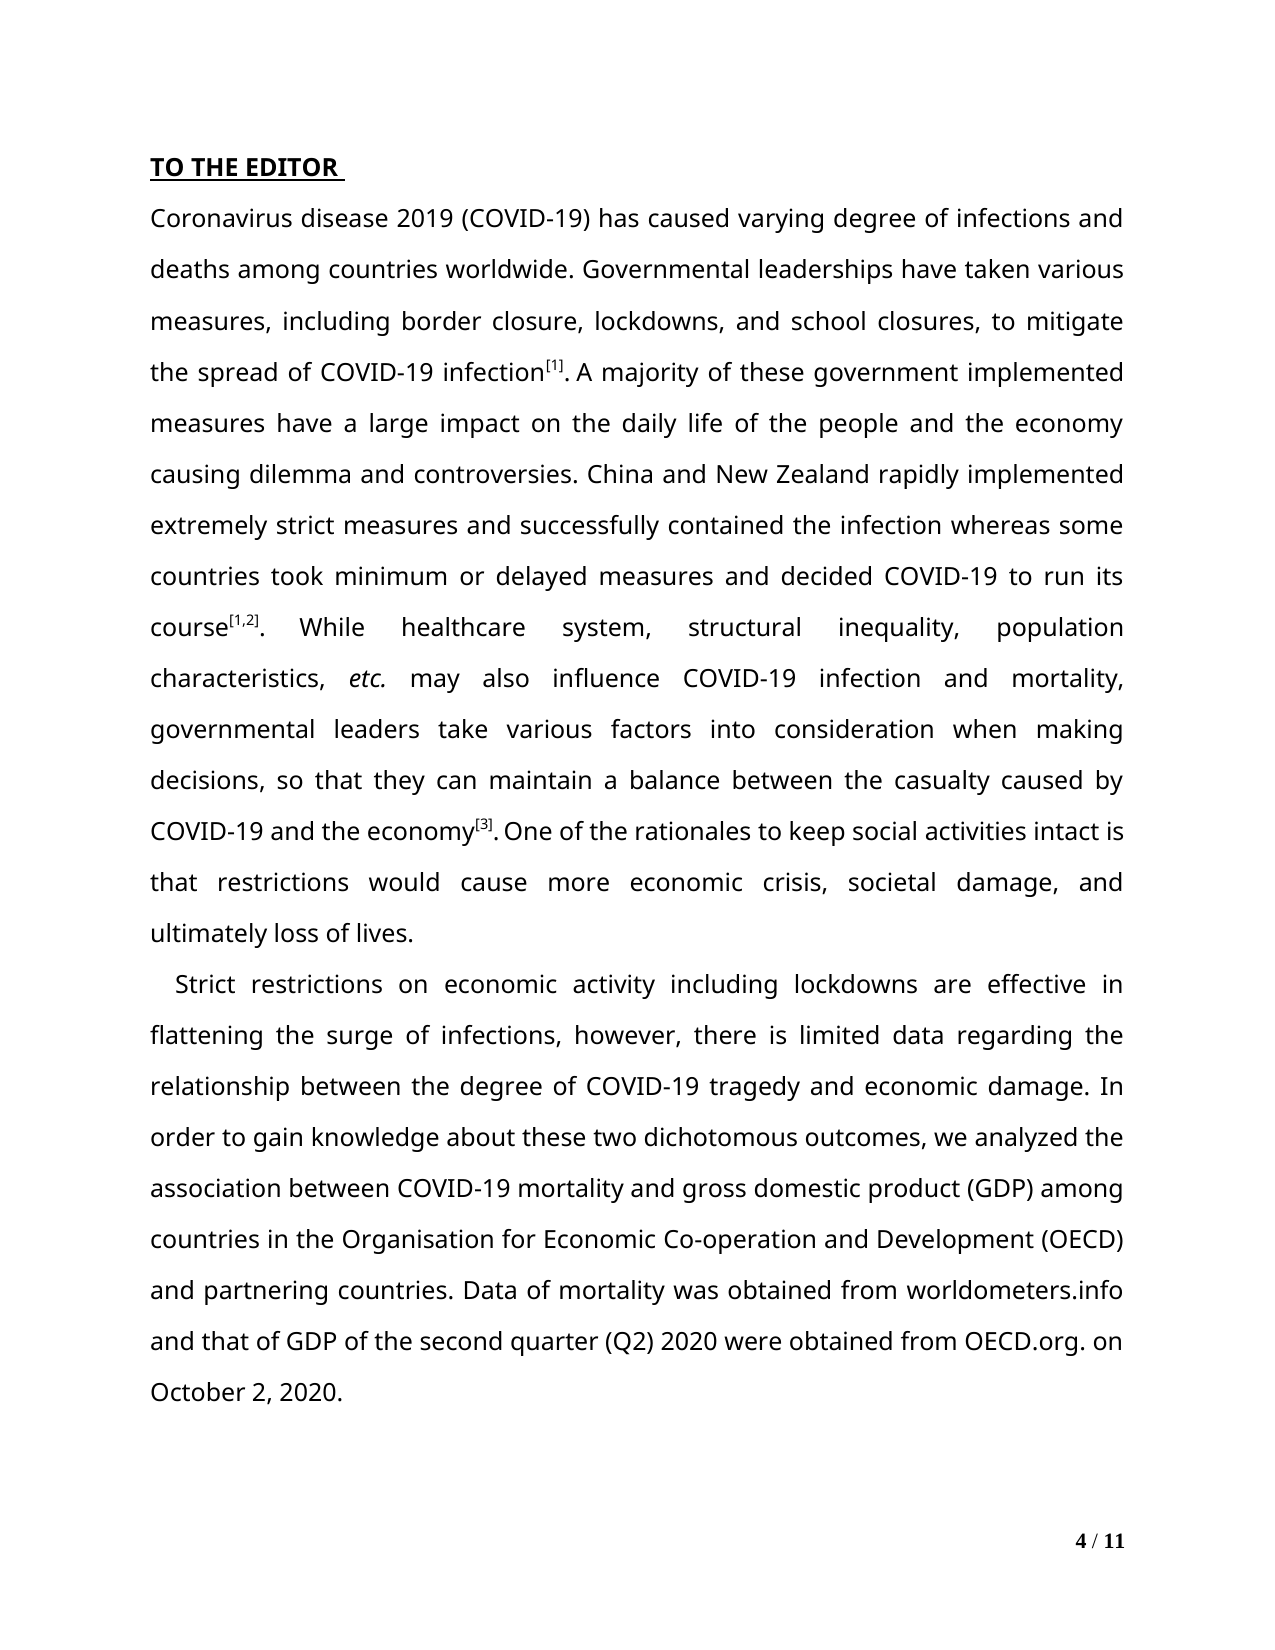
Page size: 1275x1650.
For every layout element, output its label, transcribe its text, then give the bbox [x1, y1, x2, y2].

text Coronavirus disease 2019 (COVID-19) has caused varying degree of infections and deaths among countries worldwide. Governmental leaderships have taken various measures, including border closure, lockdowns, and school closures, to mitigate the spread of COVID-19 infection[1]. A majority of these government implemented measures have a large impact on the daily life of the people and the economy causing dilemma and controversies. China and New Zealand rapidly implemented extremely strict measures and successfully contained the infection whereas some countries took minimum or delayed measures and decided COVID-19 to run its course[1,2]. While healthcare system, structural inequality, population characteristics, etc. may also influence COVID-19 infection and mortality, governmental leaders take various factors into consideration when making decisions, so that they can maintain a balance between the casualty caused by COVID-19 and the economy[3]. One of the rationales to keep social activities intact is that restrictions would cause more economic crisis, societal damage, and ultimately loss of lives. [150, 201, 1125, 950]
text Strict restrictions on economic activity including lockdowns are effective in flattening the surge of infections, however, there is limited data regarding the relationship between the degree of COVID-19 tragedy and economic damage. In order to gain knowledge about these two dichotomous outcomes, we analyzed the association between COVID-19 mortality and gross domestic product (GDP) among countries in the Organisation for Economic Co-operation and Development (OECD) and partnering countries. Data of mortality was obtained from worldometers.info and that of GDP of the second quarter (Q2) 2020 were obtained from OECD.org. on October 2, 2020. [150, 967, 1125, 1409]
text TO THE EDITOR [150, 150, 1125, 184]
